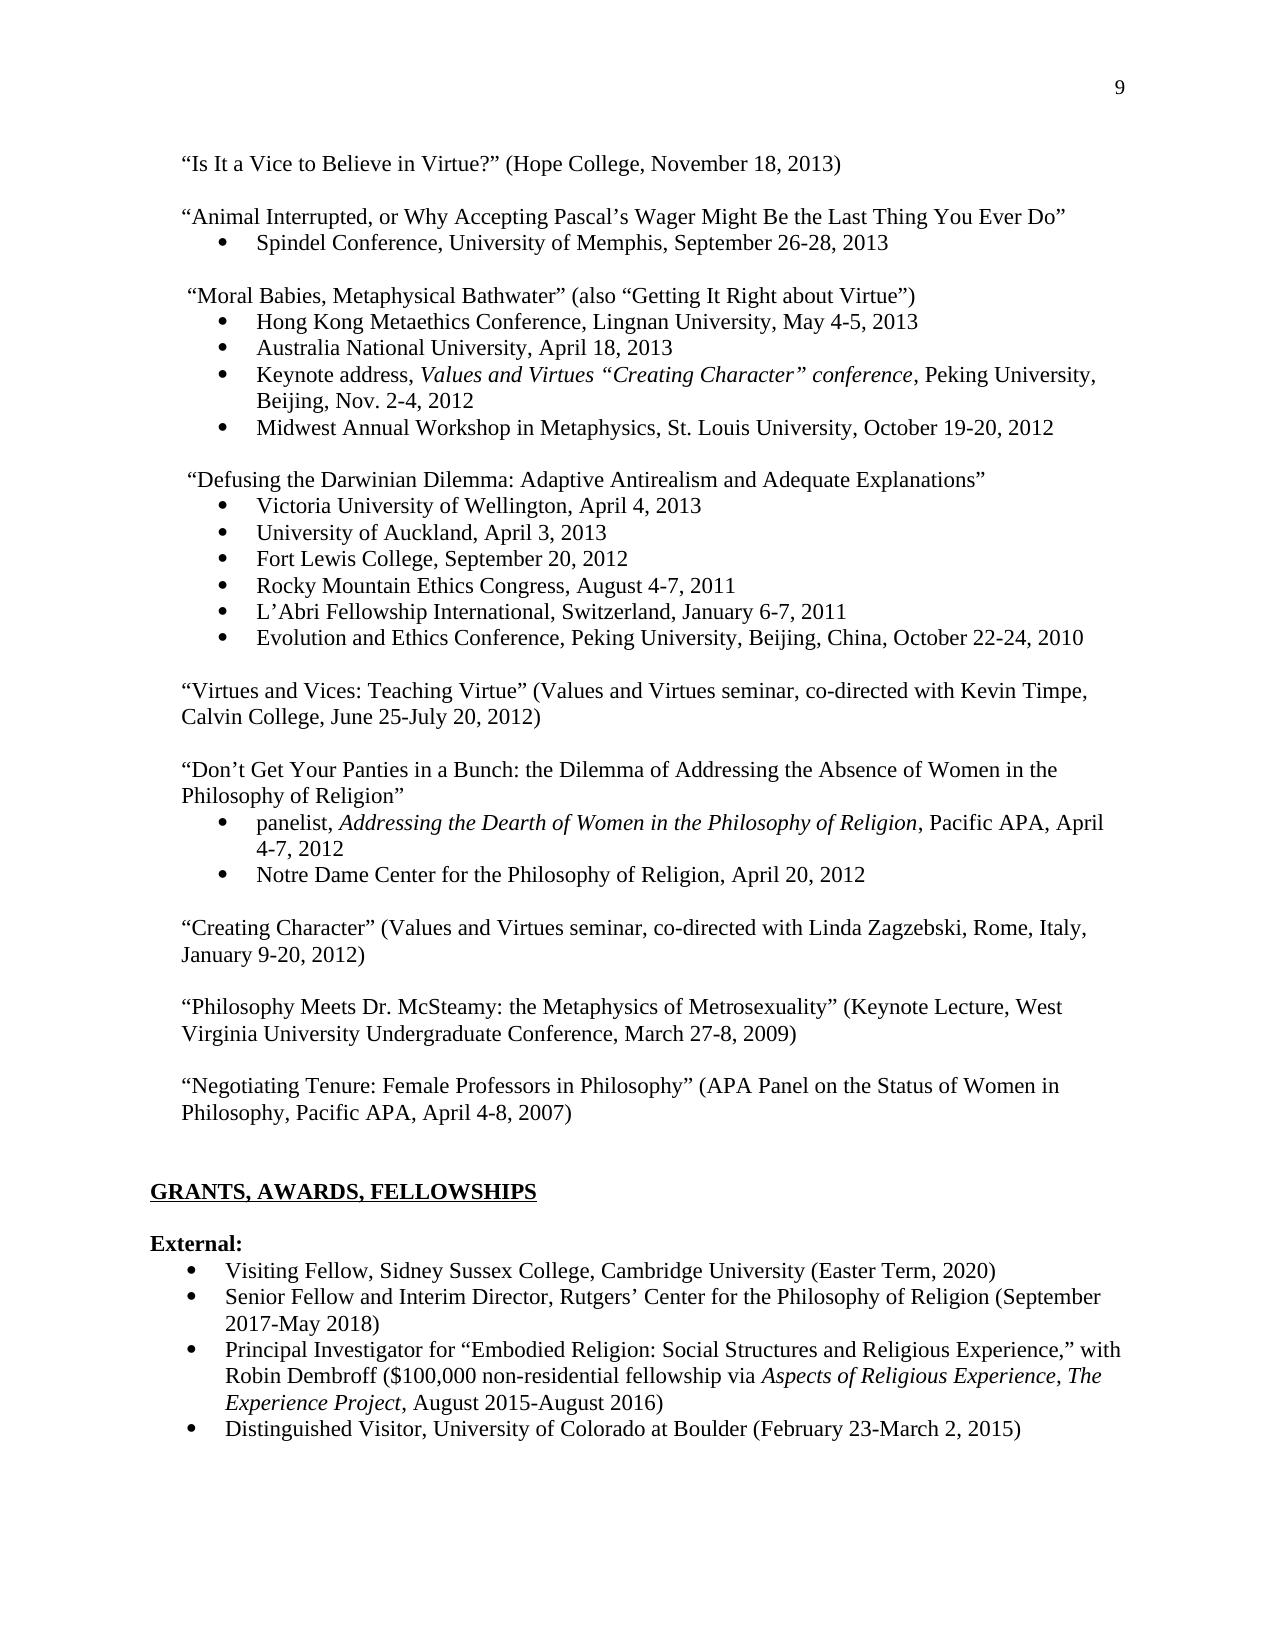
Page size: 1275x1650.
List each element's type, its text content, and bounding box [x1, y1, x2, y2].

text External: [150, 1231, 1125, 1257]
list Rocky Mountain Ethics Congress, August 4-7, 2011 [219, 572, 1125, 598]
list Distinguished Visitor, University of Colorado at Boulder (February 23-March 2, 2015) [187, 1415, 1125, 1441]
list Hong Kong Metaethics Conference, Lingnan University, May 4-5, 2013 [219, 308, 1125, 334]
text “Negotiating Tenure: Female Professors in Philosophy” (APA Panel on the Status of Women in Philosophy, Pacific APA, April 4-8, 2007) [181, 1072, 1125, 1125]
text “Defusing the Darwinian Dilemma: Adaptive Antirealism and Adequate Explanations” [181, 466, 1125, 493]
text “Philosophy Meets Dr. McSteamy: the Metaphysics of Metrosexuality” (Keynote Lecture, West Virginia University Undergraduate Conference, March 27-8, 2009) [181, 993, 1125, 1046]
list L’Abri Fellowship International, Switzerland, January 6-7, 2011 [219, 598, 1125, 624]
list Spindel Conference, University of Memphis, September 26-28, 2013 [219, 229, 1125, 255]
text GRANTS, AWARDS, FELLOWSHIPS [150, 1178, 1125, 1204]
list Australia National University, April 18, 2013 [219, 334, 1125, 361]
list Evolution and Ethics Conference, Peking University, Beijing, China, October 22-24, 2010 [219, 624, 1125, 651]
list University of Auckland, April 3, 2013 [219, 519, 1125, 545]
text “Animal Interrupted, or Why Accepting Pascal’s Wager Might Be the Last Thing You Ever Do” [181, 203, 1125, 229]
list Notre Dame Center for the Philosophy of Religion, April 20, 2012 [219, 862, 1125, 888]
list Senior Fellow and Interim Director, Rutgers’ Center for the Philosophy of Religion (September 2017-May 2018) [187, 1283, 1125, 1336]
list Principal Investigator for “Embodied Religion: Social Structures and Religious Experience,” with Robin Dembroff ($100,000 non-residential fellowship via Aspects of Religious Experience, The Experience Project, August 2015-August 2016) [187, 1336, 1125, 1415]
list Visiting Fellow, Sidney Sussex College, Cambridge University (Easter Term, 2020) [187, 1257, 1125, 1283]
list Midwest Annual Workshop in Metaphysics, St. Louis University, October 19-20, 2012 [219, 413, 1125, 440]
list panelist, Addressing the Dearth of Women in the Philosophy of Religion, Pacific APA, April 4-7, 2012 [219, 809, 1125, 862]
text “Moral Babies, Metaphysical Bathwater” (also “Getting It Right about Virtue”) [181, 282, 1125, 308]
text “Creating Character” (Values and Virtues seminar, co-directed with Linda Zagzebski, Rome, Italy, January 9-20, 2012) [181, 914, 1125, 967]
text “Don’t Get Your Panties in a Bunch: the Dilemma of Addressing the Absence of Women in the Philosophy of Religion” [181, 756, 1125, 809]
list Keynote address, Values and Virtues “Creating Character” conference, Peking University, Beijing, Nov. 2-4, 2012 [219, 361, 1125, 413]
text “Is It a Vice to Believe in Virtue?” (Hope College, November 18, 2013) [181, 150, 1125, 176]
list Fort Lewis College, September 20, 2012 [219, 545, 1125, 572]
text “Virtues and Vices: Teaching Virtue” (Values and Virtues seminar, co-directed with Kevin Timpe, Calvin College, June 25-July 20, 2012) [181, 677, 1125, 730]
list Victoria University of Wellington, April 4, 2013 [219, 493, 1125, 519]
